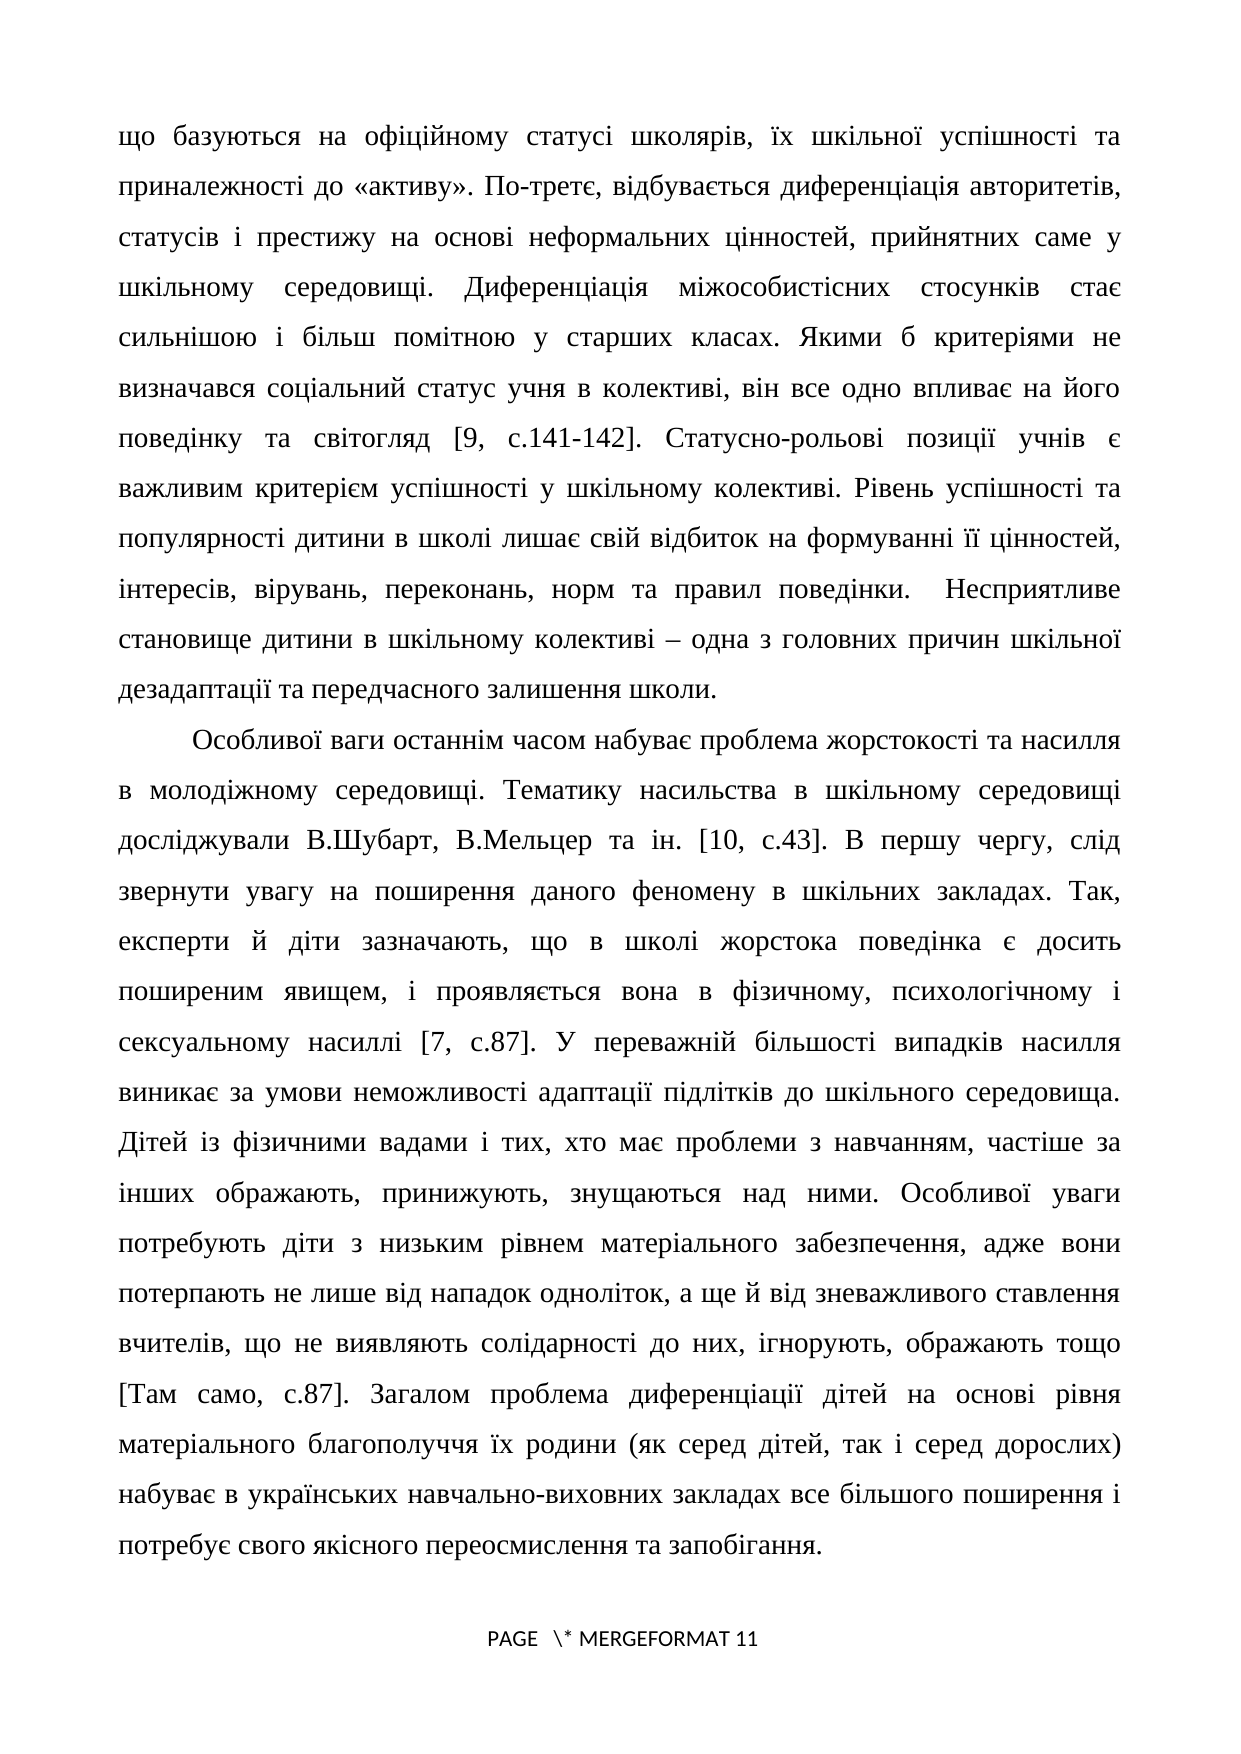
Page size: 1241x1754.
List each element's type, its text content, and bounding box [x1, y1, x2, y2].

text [118, 118, 1122, 705]
text Особливої ваги останнім часом набуває проблема жорстокості та насилля в молодіжному середовищі. Тематику насильства в шкільному середовищі досліджували В.Шубарт, В.Мельцер та ін. [10, с.43]. В першу чергу, слід звернути увагу на поширення даного феномену в шкільних закладах. Так, експерти й діти зазначають, що в школі жорстока поведінка є досить поширеним явищем, і проявляється вона в фізичному, психологічному і сексуальному насиллі [7, с.87]. У переважній більшості випадків насилля виникає за умови неможливості адаптації підлітків до шкільного середовища. Дітей із фізичними вадами і тих, хто має проблеми з навчанням, частіше за інших ображають, принижують, знущаються над ними. Особливої уваги потребують діти з низьким рівнем матеріального забезпечення, адже вони потерпають не лише від нападок одноліток, а ще й від зневажливого ставлення вчителів, що не виявляють солідарності до них, ігнорують, ображають тощо [Там само, с.87]. Загалом проблема диференціації дітей на основі рівня матеріального благополуччя їх родини (як серед дітей, так і серед дорослих) набуває в українських навчально-виховних закладах все більшого поширення і потребує свого якісного переосмислення та запобігання. [118, 722, 1122, 1560]
